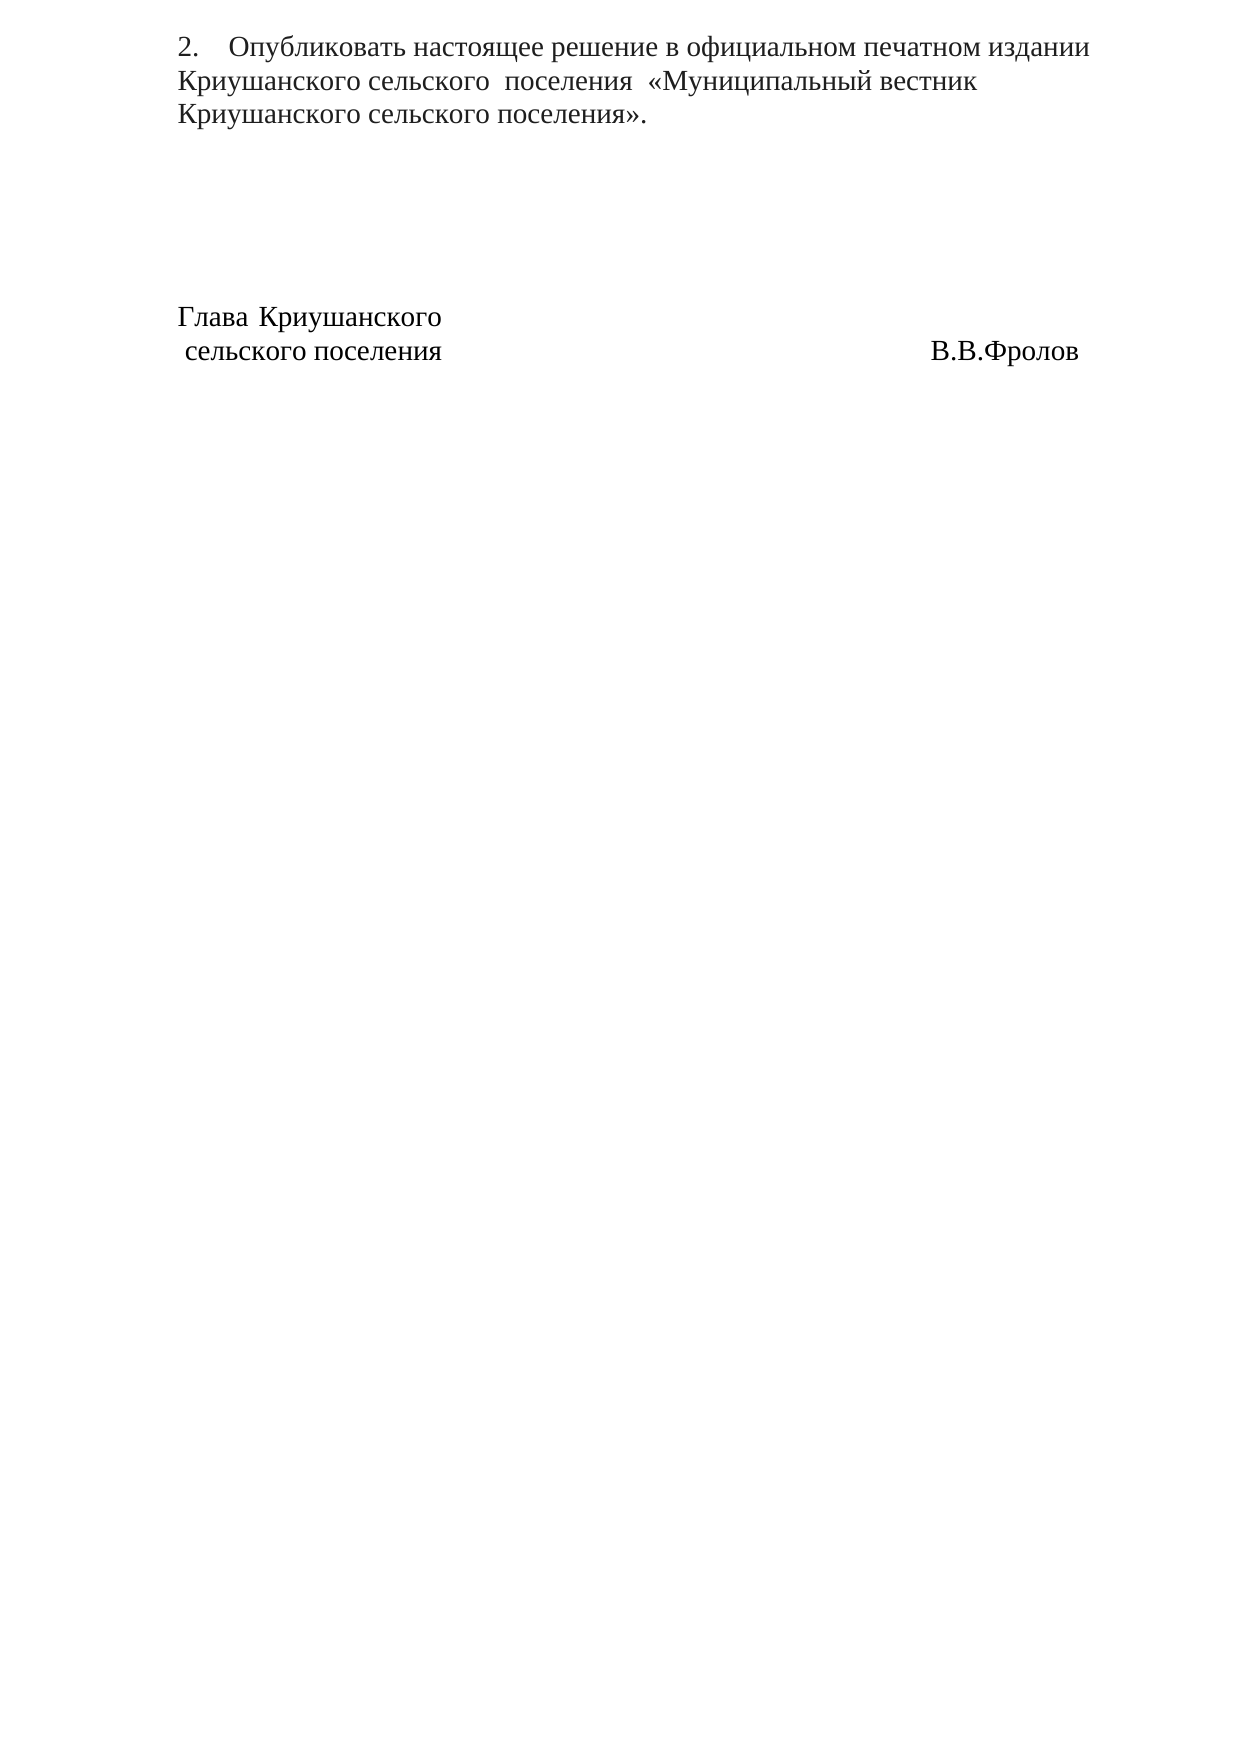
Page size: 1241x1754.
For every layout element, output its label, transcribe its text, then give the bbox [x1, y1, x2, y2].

text сельского поселения В.В.Фролов [177, 333, 1152, 366]
text 2. Опубликовать настоящее решение в официальном печатном издании Криушанского сельского поселения «Муниципальный вестник Криушанского сельского поселения». [177, 29, 1152, 130]
text Глава Криушанского [177, 299, 1152, 333]
